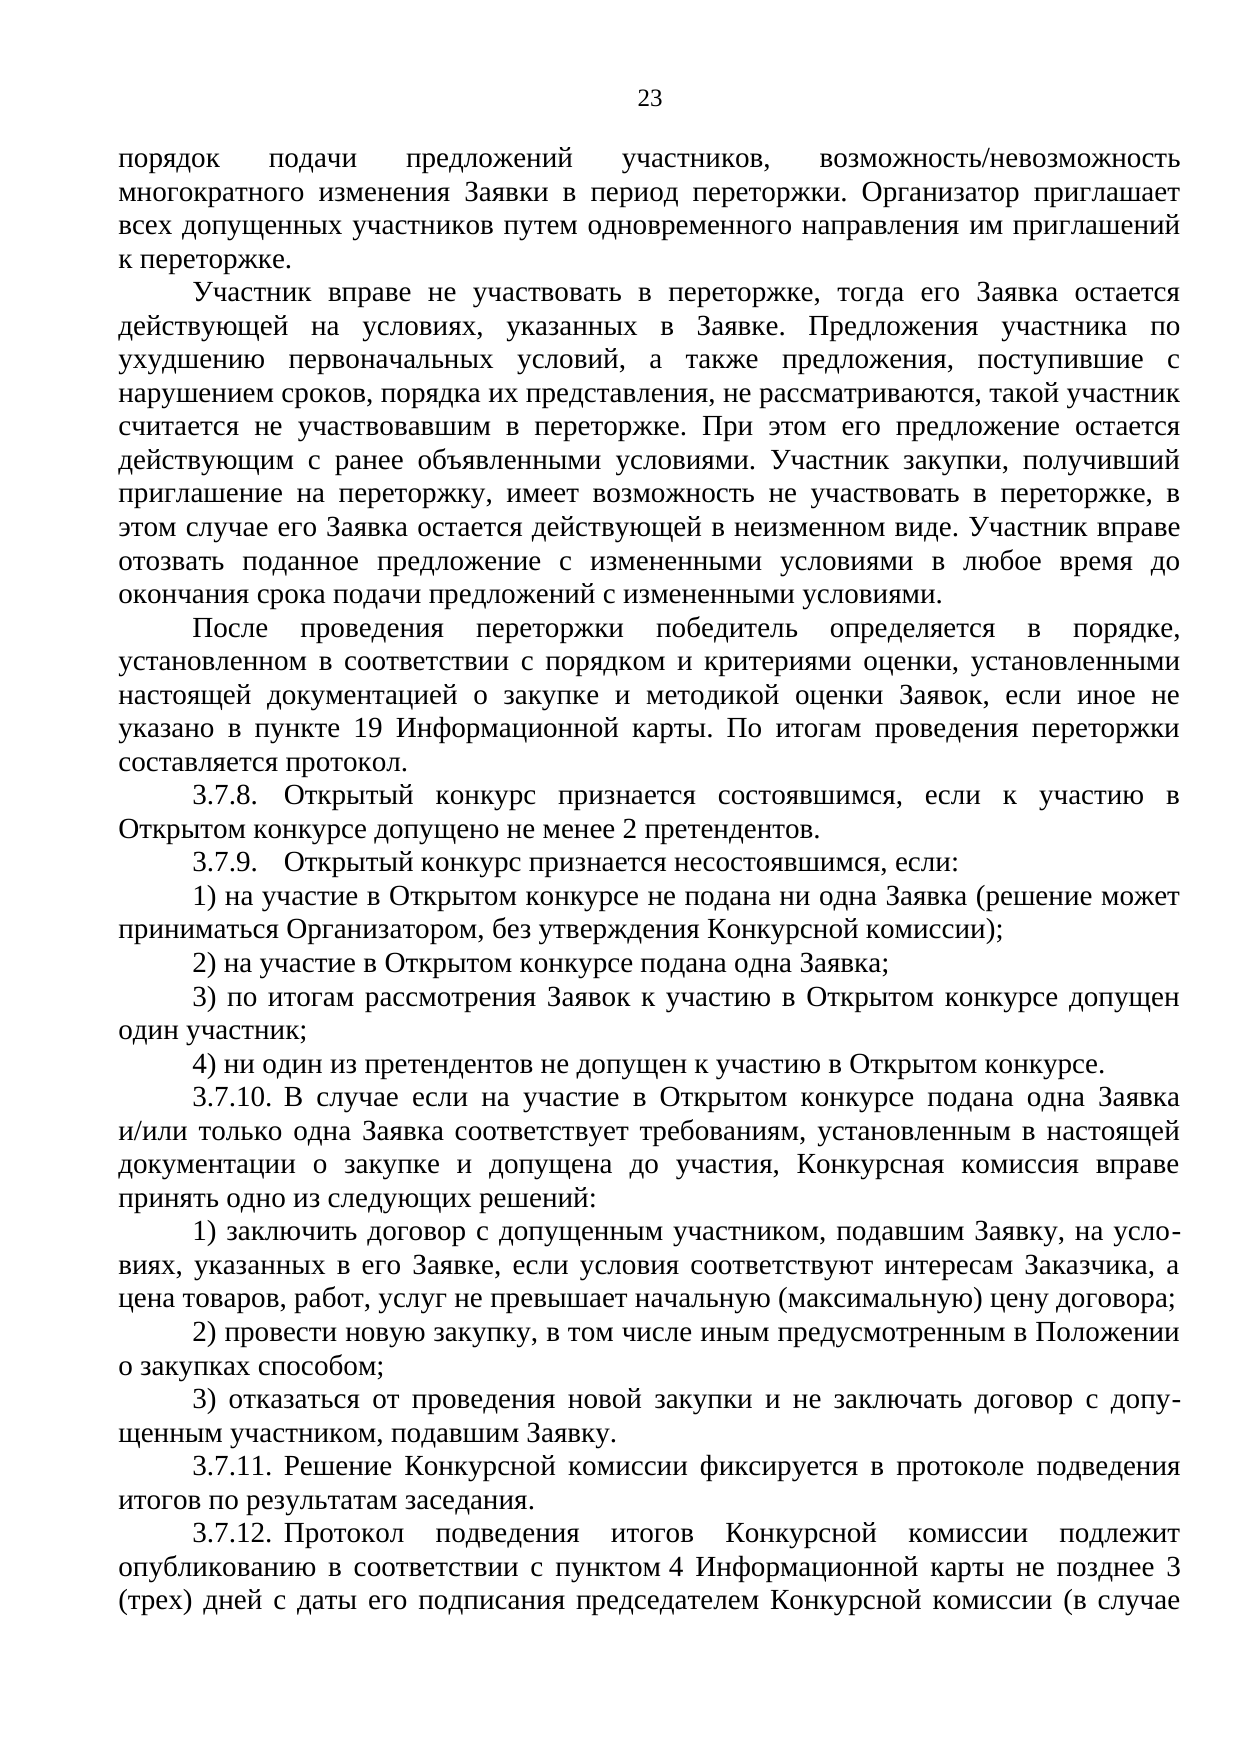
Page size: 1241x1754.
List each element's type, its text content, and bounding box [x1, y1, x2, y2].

text 2) на участие в Открытом конкурсе подана одна Заявка; [118, 945, 1181, 979]
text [118, 140, 1181, 274]
text После проведения переторжки победитель определяется в порядке, установленном в соответствии с порядком и критериями оценки, установленными настоящей документацией о закупке и методикой оценки Заявок, если иное не указано в пункте 19 Информационной карты. По итогам проведения переторжки составляется протокол. [118, 610, 1181, 777]
text 1) заключить договор с допущенным участником, подавшим Заявку, на условиях, указанных в его Заявке, если условия соответствуют интересам Заказчика, а цена товаров, работ, услуг не превышает начальную (максимальную) цену договора; [118, 1213, 1181, 1314]
text 2) провести новую закупку, в том числе иным предусмотренным в Положении о закупках способом; [118, 1314, 1181, 1381]
text 4) ни один из претендентов не допущен к участию в Открытом конкурсе. [118, 1046, 1181, 1079]
list В случае если на участие в Открытом конкурсе подана одна Заявка и/или только одна Заявка соответствует требованиям, установленным в настоящей документации о закупке и допущена до участия, Конкурсная комиссия вправе принять одно из следующих решений: [118, 1079, 1181, 1213]
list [118, 1515, 1181, 1616]
list Открытый конкурс признается состоявшимся, если к участию в Открытом конкурсе допущено не менее 2 претендентов. [118, 777, 1181, 844]
list Решение Конкурсной комиссии фиксируется в протоколе подведения итогов по результатам заседания. [118, 1448, 1181, 1515]
text 1) на участие в Открытом конкурсе не подана ни одна Заявка (решение может приниматься Организатором, без утверждения Конкурсной комиссии); [118, 878, 1181, 945]
text Участник вправе не участвовать в переторжке, тогда его Заявка остается действующей на условиях, указанных в Заявке. Предложения участника по ухудшению первоначальных условий, а также предложения, поступившие с нарушением сроков, порядка их представления, не рассматриваются, такой участник считается не участвовавшим в переторжке. При этом его предложение остается действующим с ранее объявленными условиями. Участник закупки, получивший приглашение на переторжку, имеет возможность не участвовать в переторжке, в этом случае его Заявка остается действующей в неизменном виде. Участник вправе отозвать поданное предложение с измененными условиями в любое время до окончания срока подачи предложений с измененными условиями. [118, 274, 1181, 610]
list Открытый конкурс признается несостоявшимся, если: [118, 844, 1181, 878]
text 3) отказаться от проведения новой закупки и не заключать договор с допущенным участником, подавшим Заявку. [118, 1381, 1181, 1448]
text 3) по итогам рассмотрения Заявок к участию в Открытом конкурсе допущен один участник; [118, 979, 1181, 1046]
